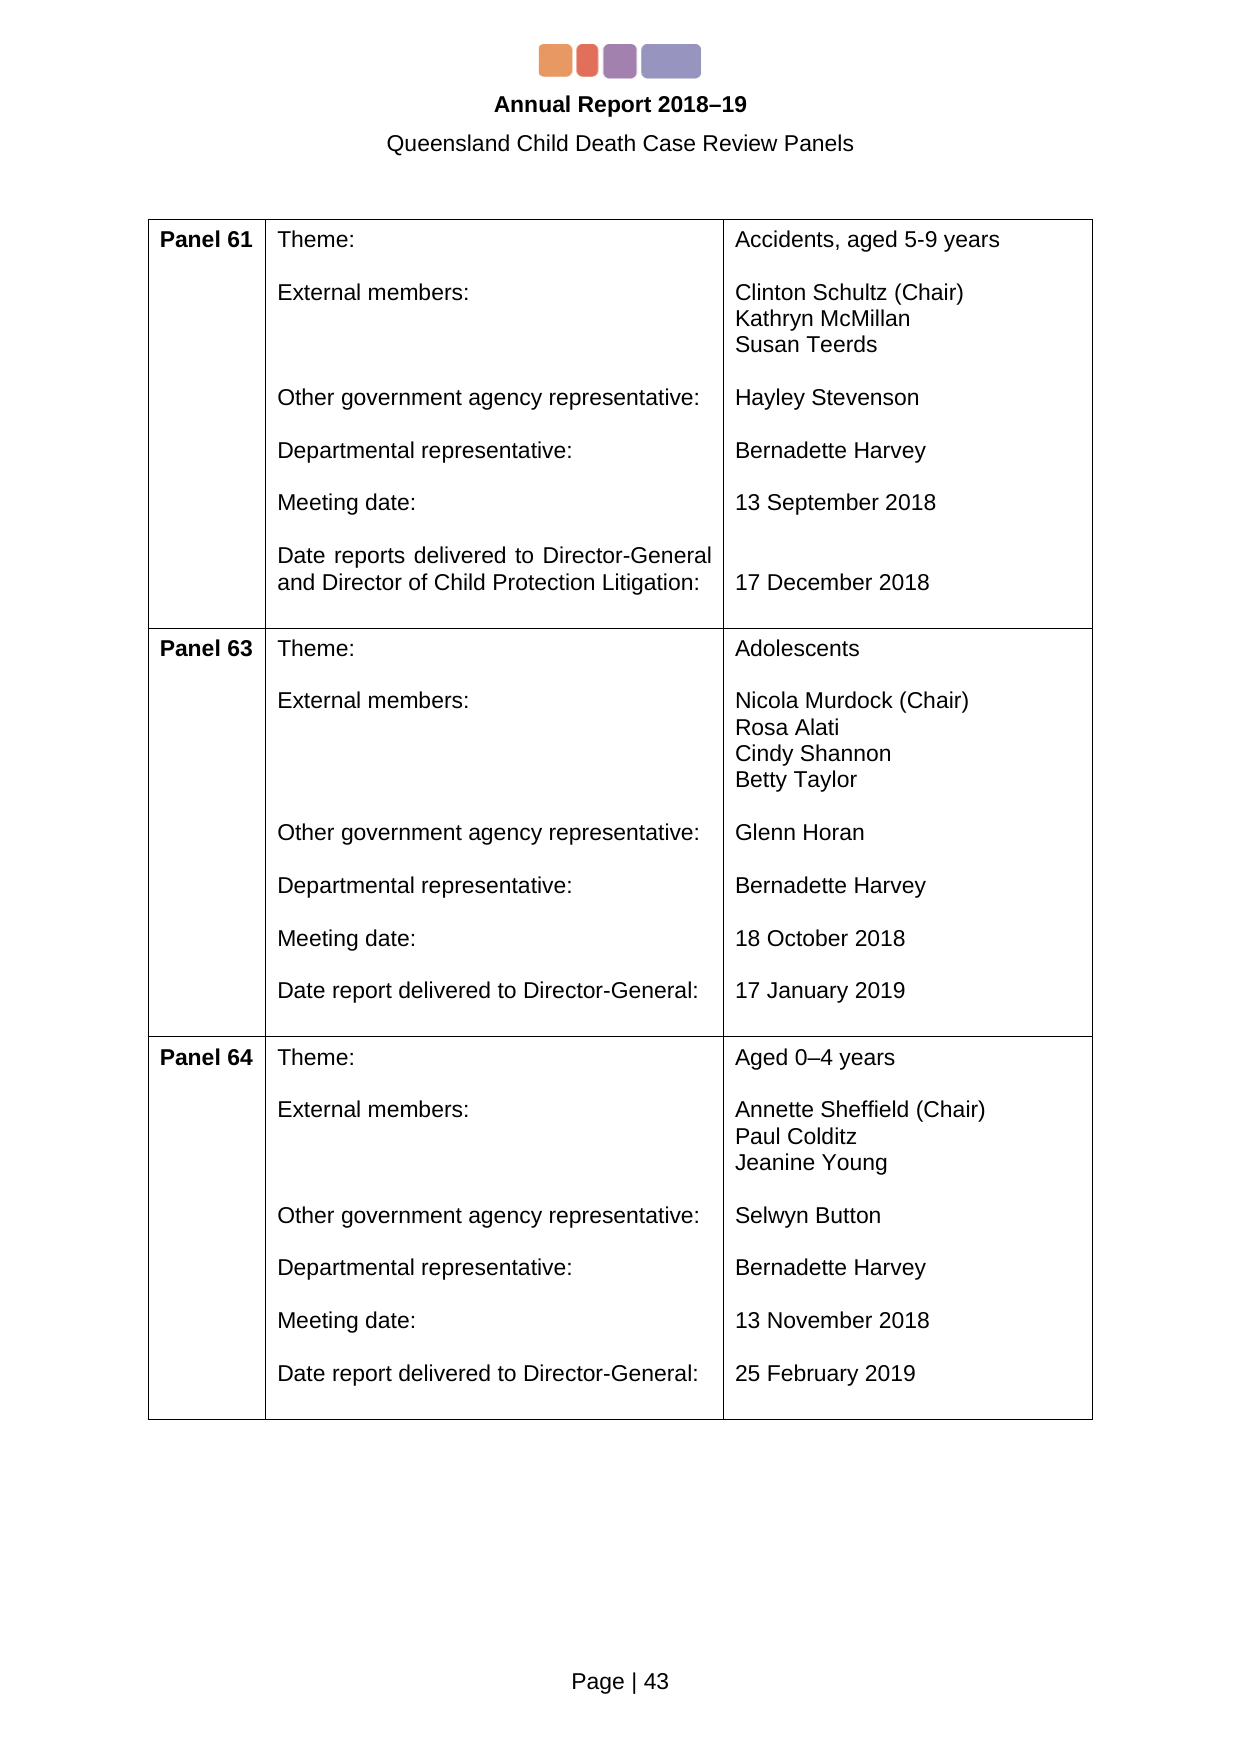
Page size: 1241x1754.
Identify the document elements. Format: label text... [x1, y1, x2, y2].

table_cell Accidents, aged 5-9 years Clinton Schultz (Chair) Kathryn McMillan Susan Teerds Hayley Stevenson Bernadette Harvey 13 September 2018 17 December 2018 [724, 220, 1092, 627]
picture [538, 44, 702, 79]
table_cell Adolescents Nicola Murdock (Chair) Rosa Alati Cindy Shannon Betty Taylor Glenn Horan Bernadette Harvey 18 October 2018 17 January 2019 [724, 629, 1092, 1036]
table_cell Aged 0–4 years Annette Sheffield (Chair) Paul Colditz Jeanine Young Selwyn Button Bernadette Harvey 13 November 2018 25 February 2019 [724, 1037, 1092, 1419]
table_cell Panel 64 [149, 1037, 265, 1419]
table_cell Panel 61 [149, 220, 265, 627]
table_cell Panel 63 [149, 629, 265, 1036]
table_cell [266, 1037, 723, 1419]
table_cell Theme: External members: Other government agency representative: Departmental representative: Meeting date: Date reports delivered to Director-General and Director of Child Protection Litigation: [266, 220, 723, 627]
